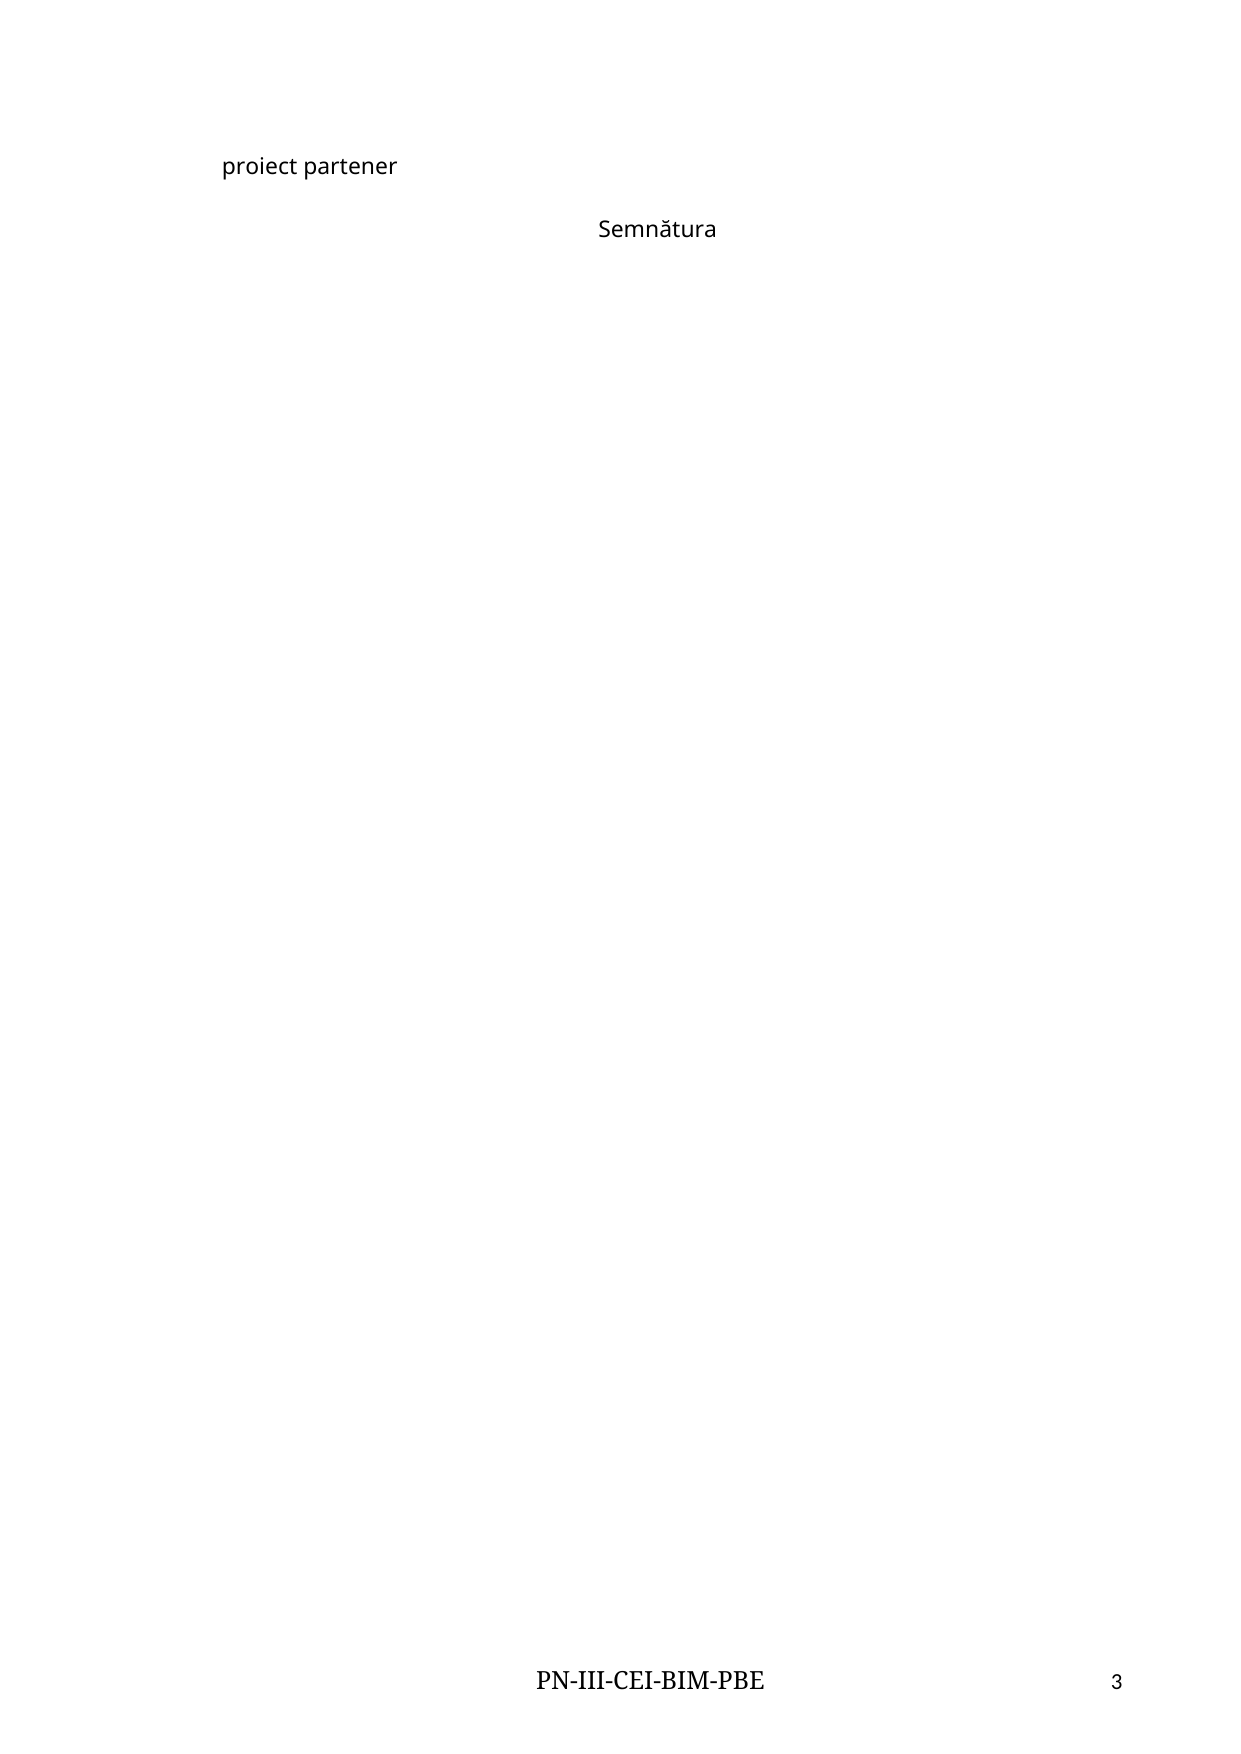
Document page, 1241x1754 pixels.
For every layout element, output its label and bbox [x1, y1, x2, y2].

table_cell [587, 150, 1096, 278]
table_cell [210, 150, 587, 278]
